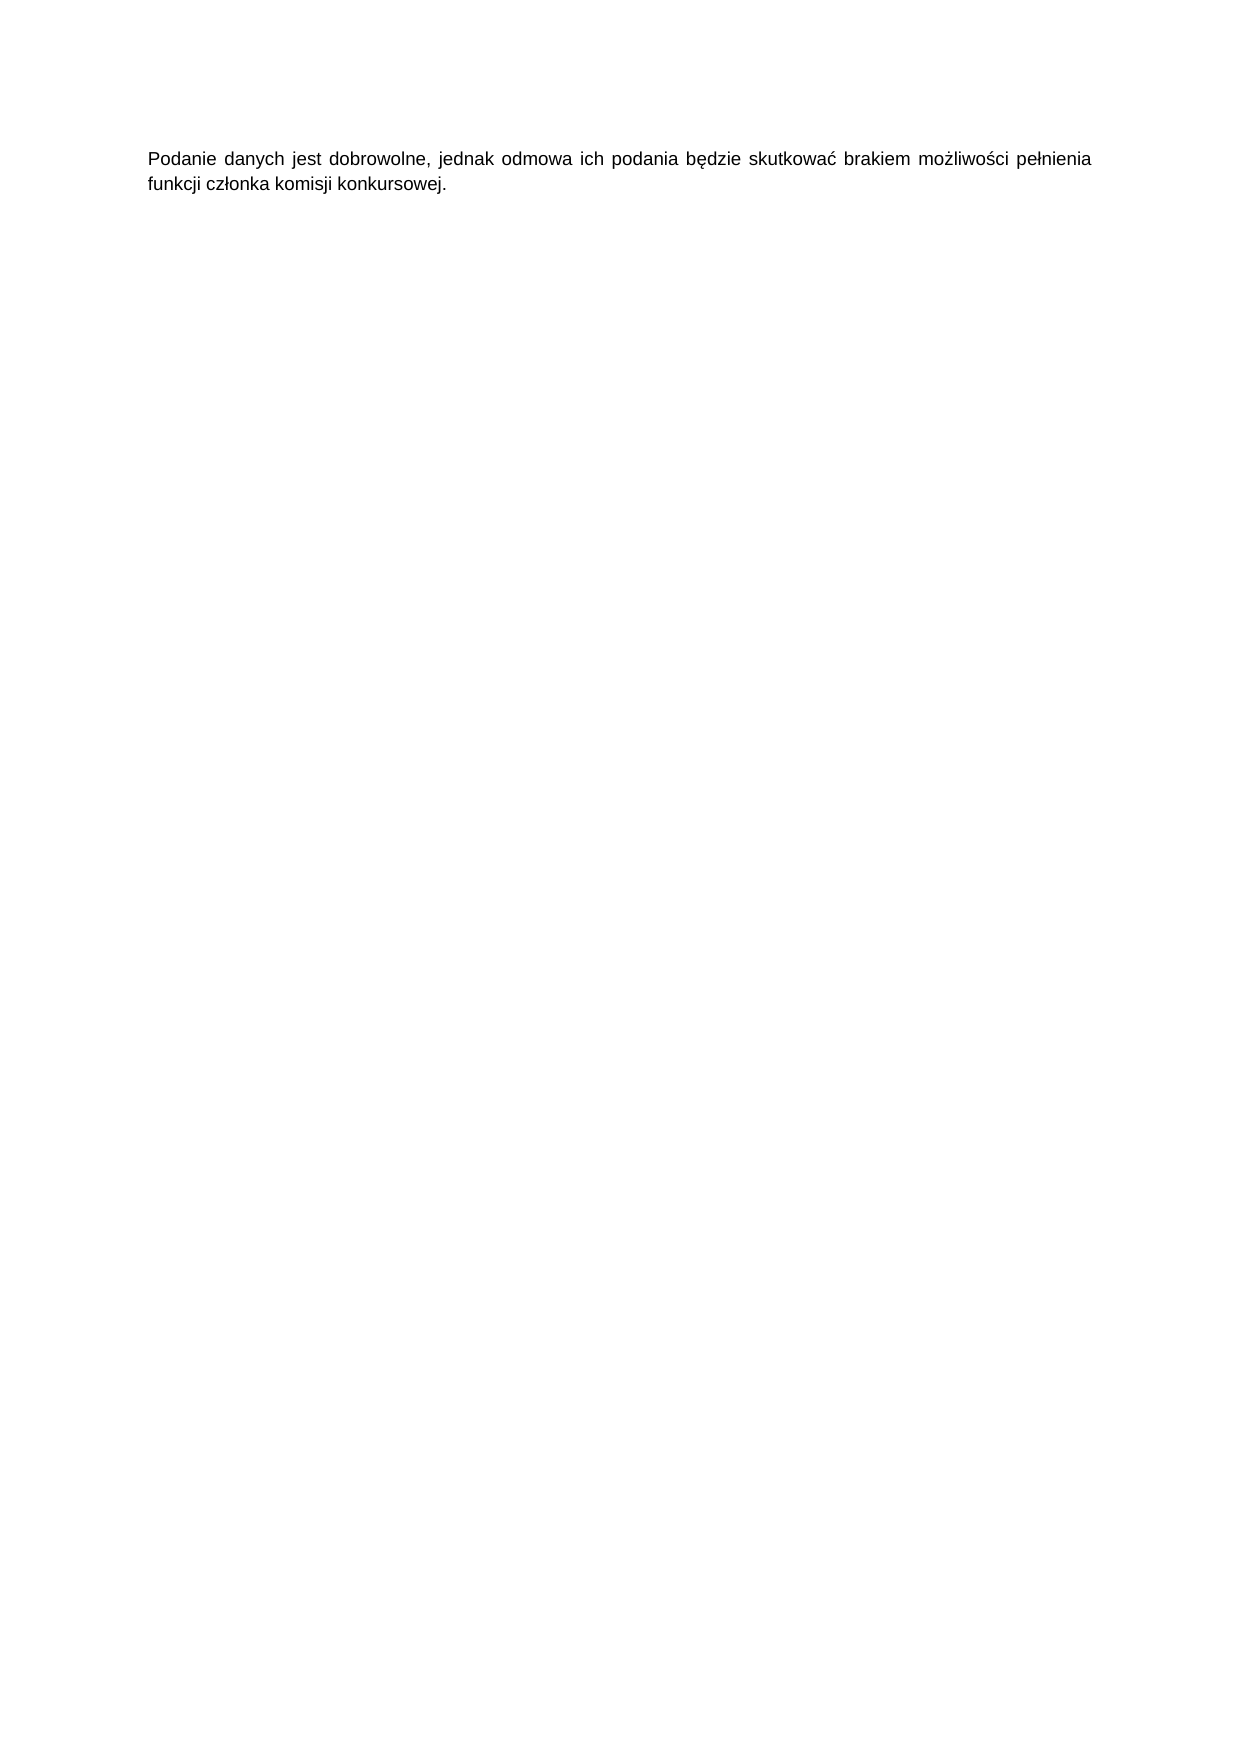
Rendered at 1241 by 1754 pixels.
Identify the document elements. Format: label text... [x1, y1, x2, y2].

text Podanie danych jest dobrowolne, jednak odmowa ich podania będzie skutkować brakiem możliwości pełnienia funkcji członka komisji konkursowej. [148, 148, 1093, 194]
